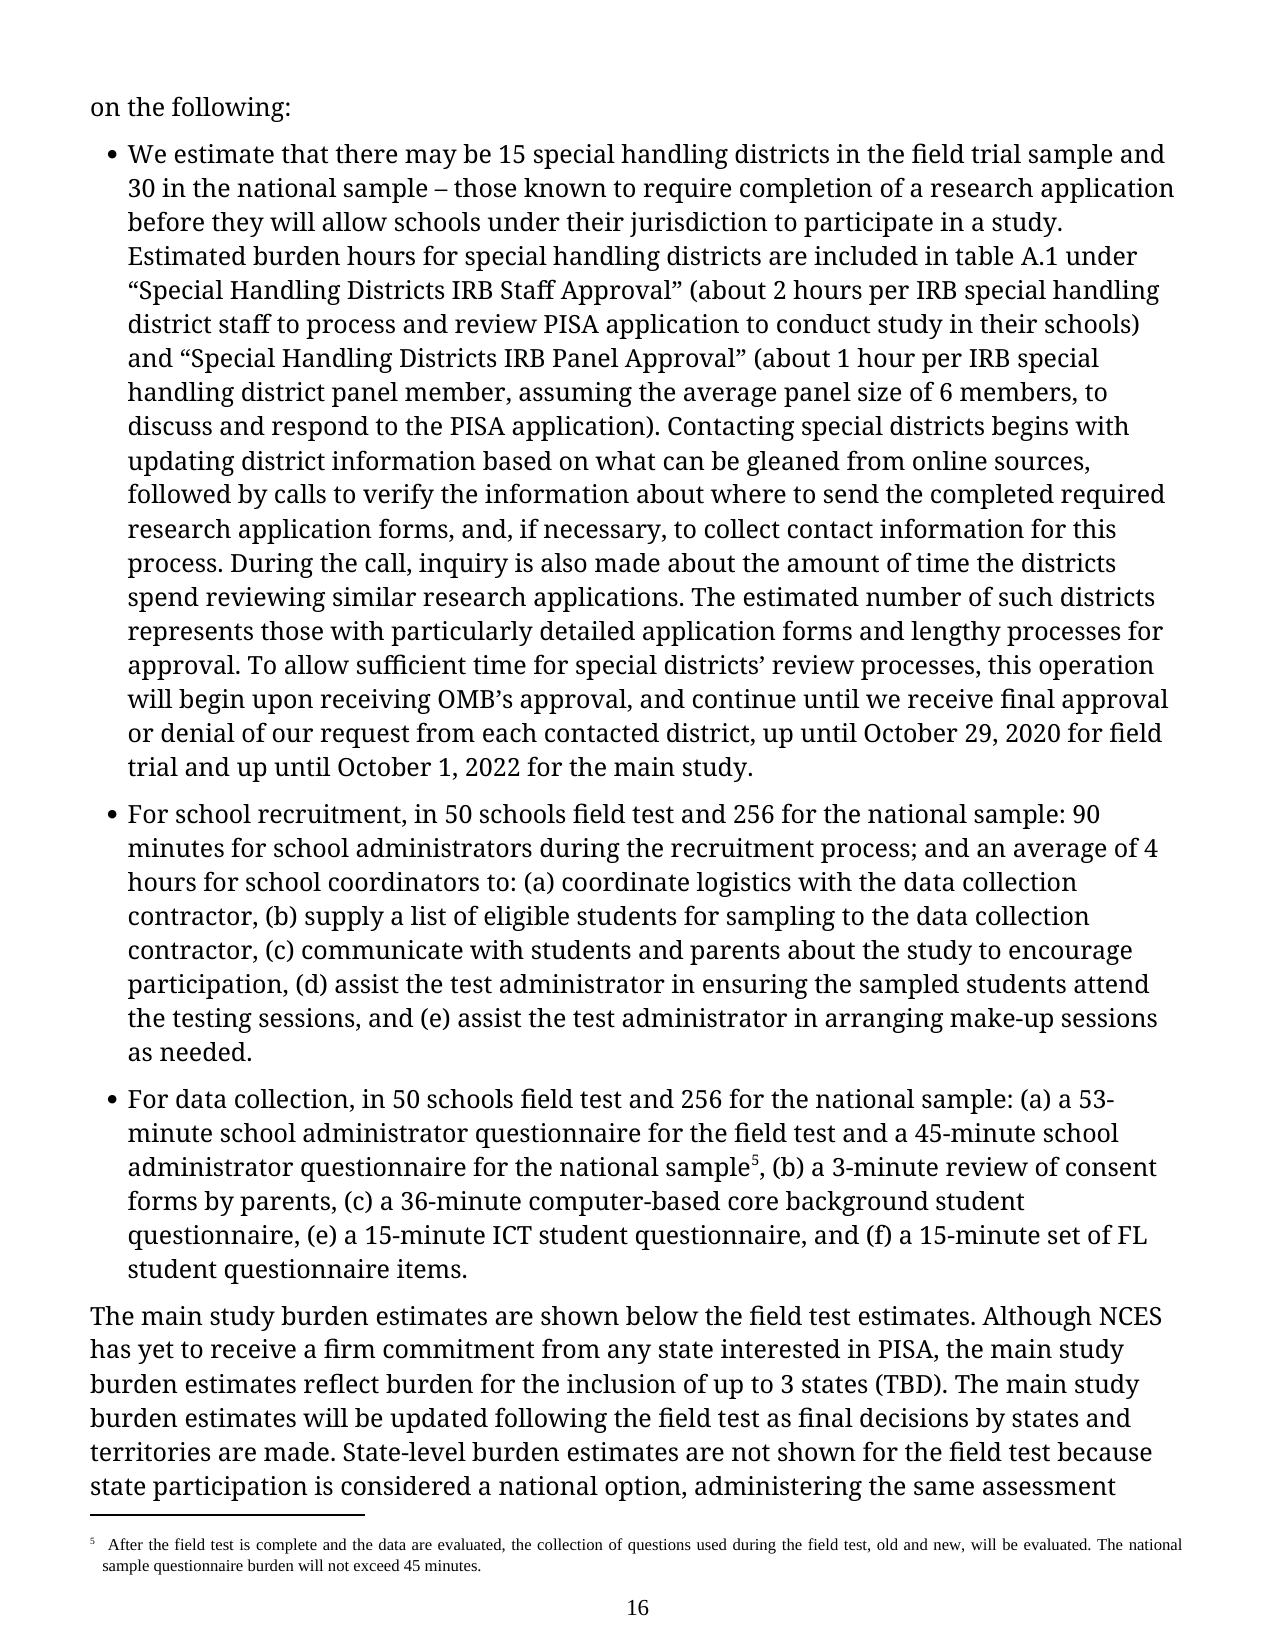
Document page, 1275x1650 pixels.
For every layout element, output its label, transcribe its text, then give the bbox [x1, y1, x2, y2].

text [90, 90, 1185, 124]
list For school recruitment, in 50 schools field test and 256 for the national sample: 90 minutes for school administrators during the recruitment process; and an average of 4 hours for school coordinators to: (a) coordinate logistics with the data collection contractor, (b) supply a list of eligible students for sampling to the data collection contractor, (c) communicate with students and parents about the study to encourage participation, (d) assist the test administrator in ensuring the sampled students attend the testing sessions, and (e) assist the test administrator in arranging make-up sessions as needed. [108, 796, 1185, 1069]
list We estimate that there may be 15 special handling districts in the field trial sample and 30 in the national sample – those known to require completion of a research application before they will allow schools under their jurisdiction to participate in a study. Estimated burden hours for special handling districts are included in table A.1 under “Special Handling Districts IRB Staff Approval” (about 2 hours per IRB special handling district staff to process and review PISA application to conduct study in their schools) and “Special Handling Districts IRB Panel Approval” (about 1 hour per IRB special handling district panel member, assuming the average panel size of 6 members, to discuss and respond to the PISA application). Contacting special districts begins with updating district information based on what can be gleaned from online sources, followed by calls to verify the information about where to send the completed required research application forms, and, if necessary, to collect contact information for this process. During the call, inquiry is also made about the amount of time the districts spend reviewing similar research applications. The estimated number of such districts represents those with particularly detailed application forms and lengthy processes for approval. To allow sufficient time for special districts’ review processes, this operation will begin upon receiving OMB’s approval, and continue until we receive final approval or denial of our request from each contacted district, up until October 29, 2020 for field trial and up until October 1, 2022 for the main study. [108, 137, 1185, 784]
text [90, 1298, 1185, 1502]
list For data collection, in 50 schools field test and 256 for the national sample: (a) a 53-minute school administrator questionnaire for the field test and a 45-minute school administrator questionnaire for the national sample, (b) a 3-minute review of consent forms by parents, (c) a 36-minute computer-based core background student questionnaire, (e) a 15-minute ICT student questionnaire, and (f) a 15-minute set of FL student questionnaire items. [108, 1081, 1185, 1286]
